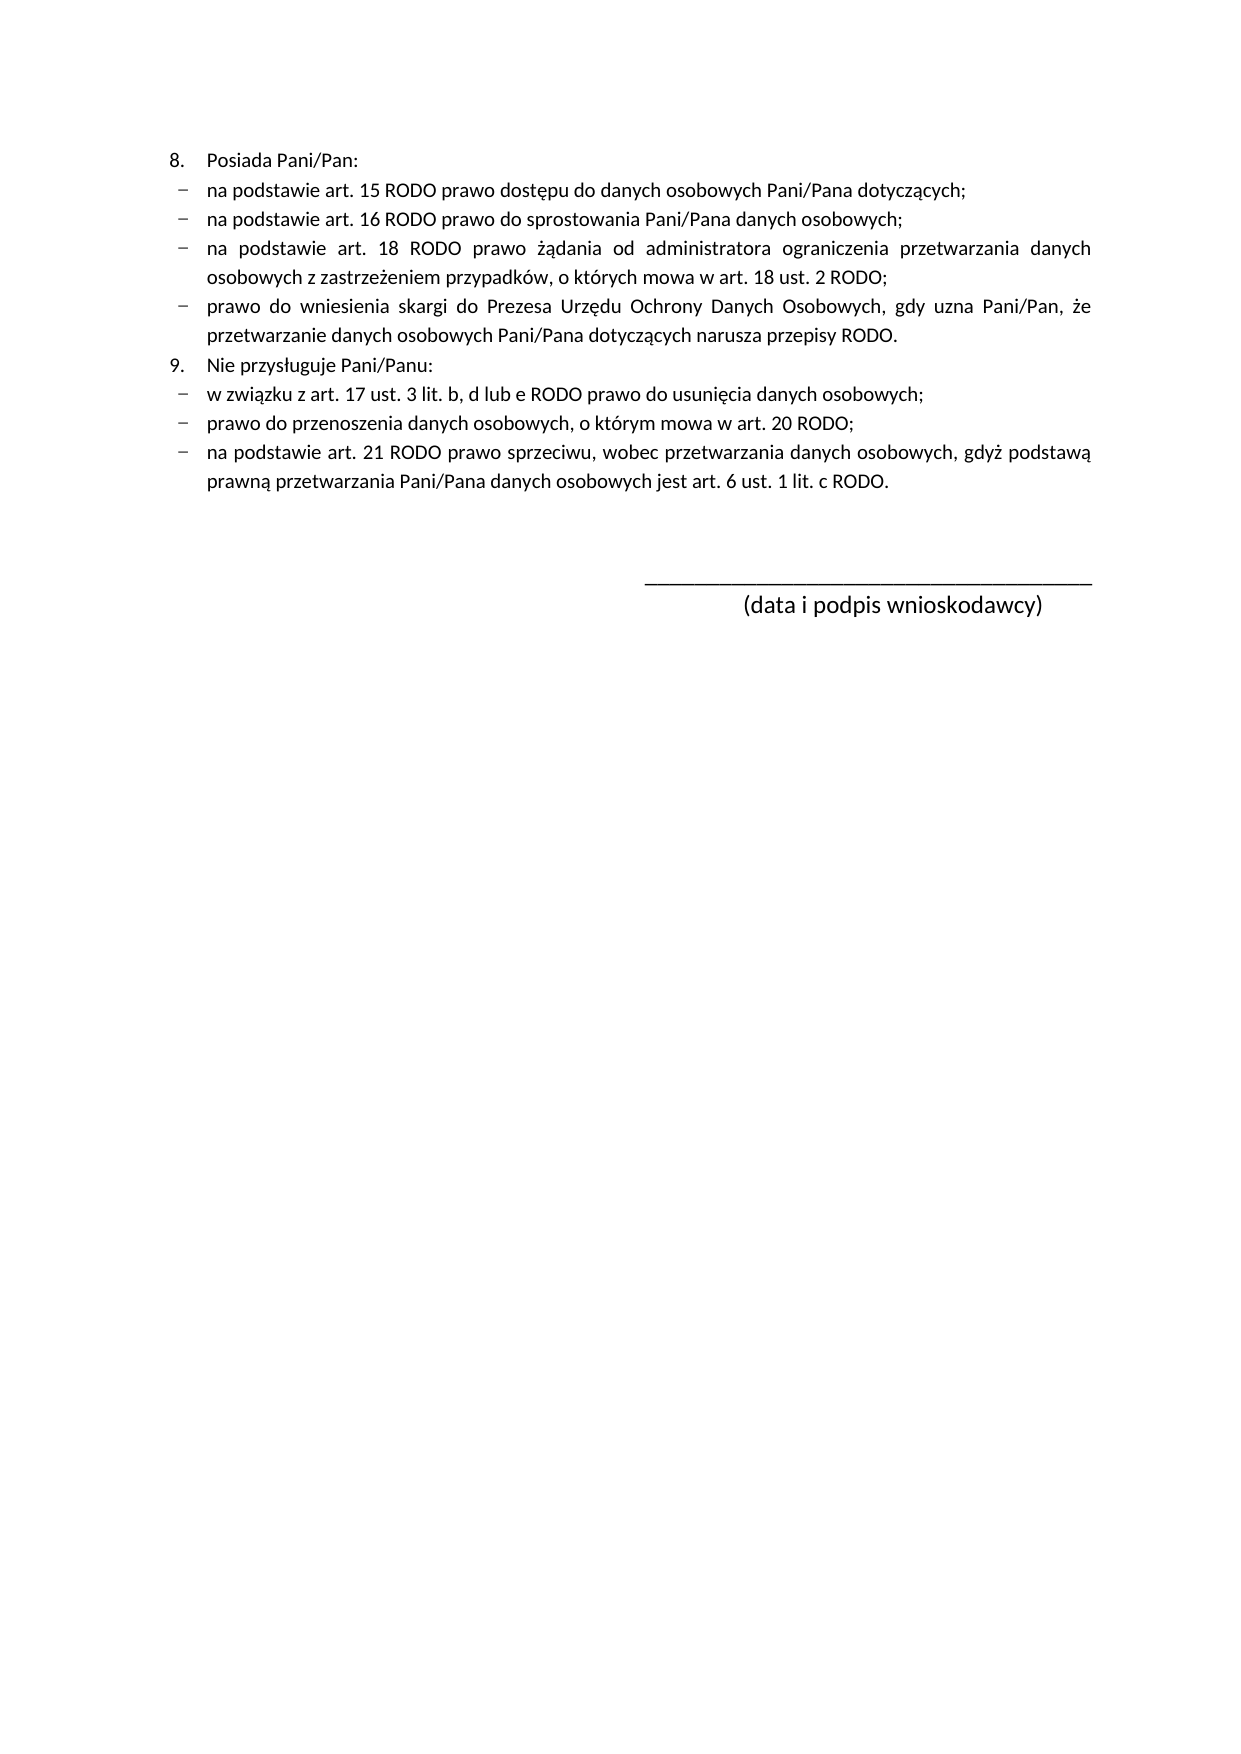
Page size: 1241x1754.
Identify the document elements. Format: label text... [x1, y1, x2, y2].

list na podstawie art. 21 RODO prawo sprzeciwu, wobec przetwarzania danych osobowych, gdyż podstawą prawną przetwarzania Pani/Pana danych osobowych jest art. 6 ust. 1 lit. c RODO. [177, 439, 1093, 494]
text ____________________________________ [223, 559, 1093, 589]
list prawo do przenoszenia danych osobowych, o którym mowa w art. 20 RODO; [177, 410, 1093, 436]
list na podstawie art. 18 RODO prawo żądania od administratora ograniczenia przetwarzania danych osobowych z zastrzeżeniem przypadków, o których mowa w art. 18 ust. 2 RODO; [177, 235, 1093, 290]
list Posiada Pani/Pan: [169, 148, 1093, 173]
list na podstawie art. 15 RODO prawo dostępu do danych osobowych Pani/Pana dotyczących; [177, 177, 1093, 202]
list prawo do wniesienia skargi do Prezesa Urzędu Ochrony Danych Osobowych, gdy uzna Pani/Pan, że przetwarzanie danych osobowych Pani/Pana dotyczących narusza przepisy RODO. [177, 293, 1093, 348]
list na podstawie art. 16 RODO prawo do sprostowania Pani/Pana danych osobowych; [177, 206, 1093, 231]
list Nie przysługuje Pani/Panu: [169, 352, 1093, 377]
text (data i podpis wnioskodawcy) [223, 589, 1093, 620]
list w związku z art. 17 ust. 3 lit. b, d lub e RODO prawo do usunięcia danych osobowych; [177, 381, 1093, 406]
